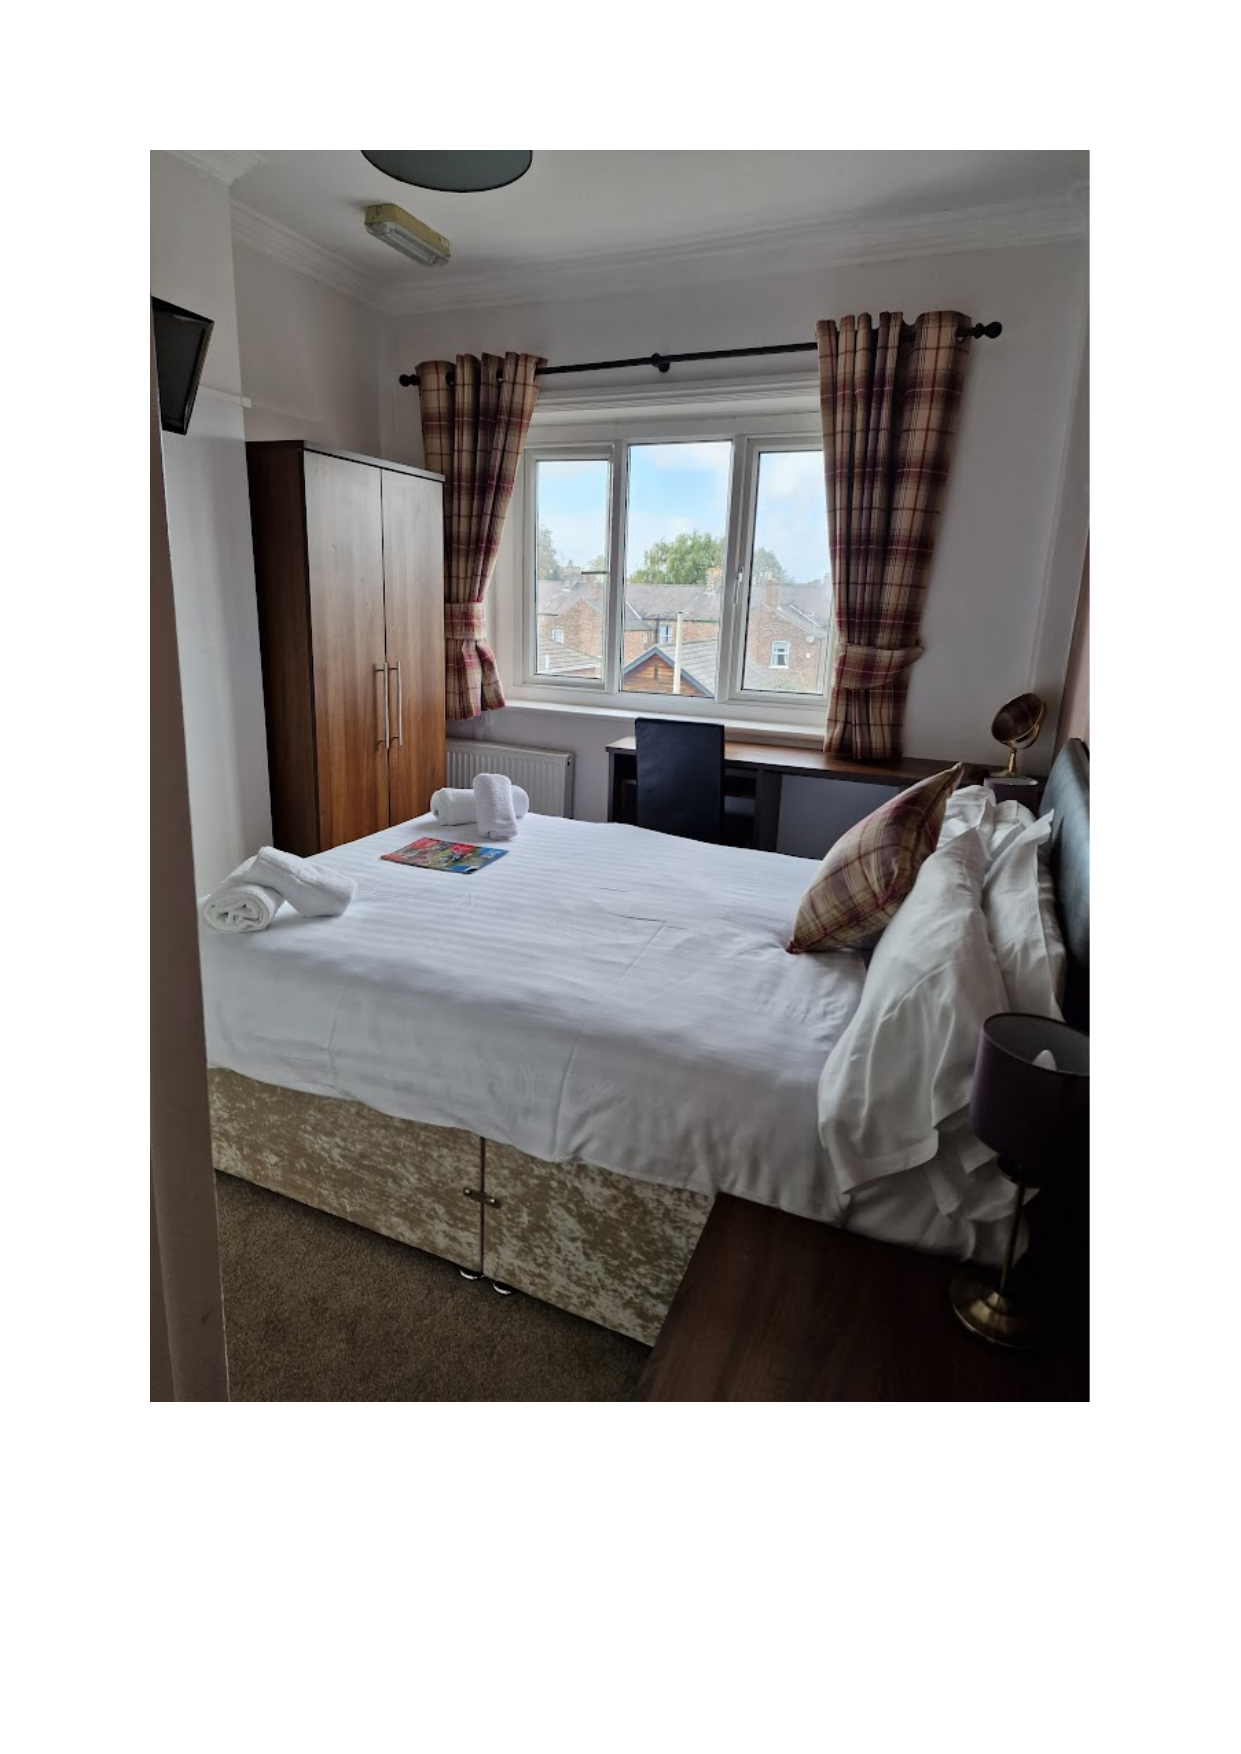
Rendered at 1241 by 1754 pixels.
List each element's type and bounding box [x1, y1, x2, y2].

picture [150, 150, 1090, 1402]
